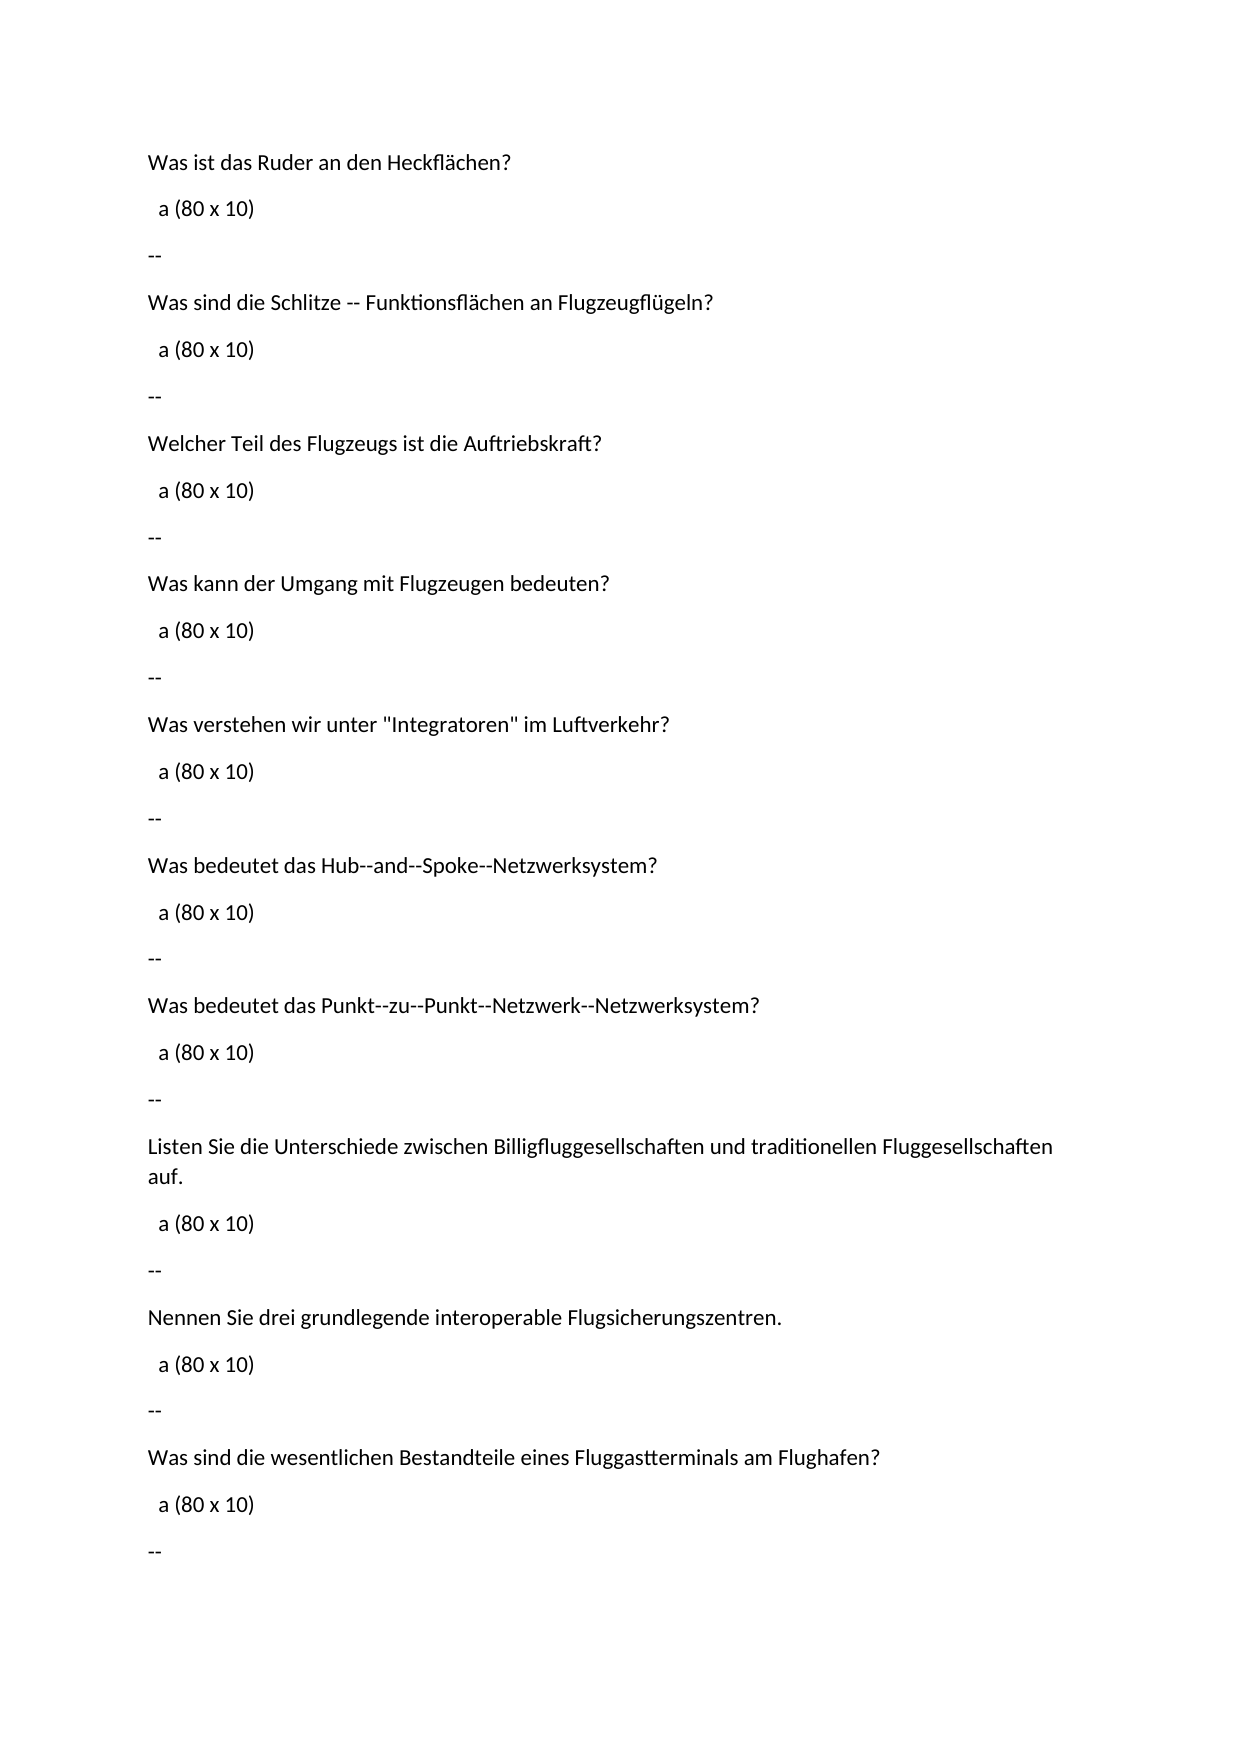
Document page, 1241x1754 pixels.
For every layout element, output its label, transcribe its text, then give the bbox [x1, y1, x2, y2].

text -- [148, 944, 1093, 972]
text Nennen Sie drei grundlegende interoperable Flugsicherungszentren. [148, 1303, 1093, 1331]
text -- [148, 382, 1093, 410]
text -- [148, 523, 1093, 551]
text Listen Sie die Unterschiede zwischen Billigfluggesellschaften und traditionellen Fluggesellschaften auf. [148, 1132, 1093, 1190]
text -- [148, 1537, 1093, 1565]
text -- [148, 663, 1093, 691]
text Welcher Teil des Flugzeugs ist die Auftriebskraft? [148, 429, 1093, 457]
text a (80 x 10) [148, 616, 1093, 644]
text a (80 x 10) [148, 1490, 1093, 1518]
text -- [148, 1397, 1093, 1424]
text a (80 x 10) [148, 335, 1093, 363]
text -- [148, 241, 1093, 269]
text -- [148, 1085, 1093, 1113]
text a (80 x 10) [148, 757, 1093, 785]
text a (80 x 10) [148, 476, 1093, 504]
text Was bedeutet das Hub--and--Spoke--Netzwerksystem? [148, 851, 1093, 879]
text Was sind die wesentlichen Bestandteile eines Fluggastterminals am Flughafen? [148, 1443, 1093, 1471]
text a (80 x 10) [148, 1350, 1093, 1378]
text a (80 x 10) [148, 194, 1093, 222]
text Was sind die Schlitze -- Funktionsflächen an Flugzeugflügeln? [148, 288, 1093, 316]
text -- [148, 1256, 1093, 1284]
text Was ist das Ruder an den Heckflächen? [148, 148, 1093, 176]
text a (80 x 10) [148, 1038, 1093, 1066]
text a (80 x 10) [148, 898, 1093, 926]
text Was verstehen wir unter "Integratoren" im Luftverkehr? [148, 710, 1093, 738]
text a (80 x 10) [148, 1209, 1093, 1237]
text -- [148, 804, 1093, 832]
text Was bedeutet das Punkt--zu--Punkt--Netzwerk--Netzwerksystem? [148, 991, 1093, 1019]
text Was kann der Umgang mit Flugzeugen bedeuten? [148, 569, 1093, 597]
